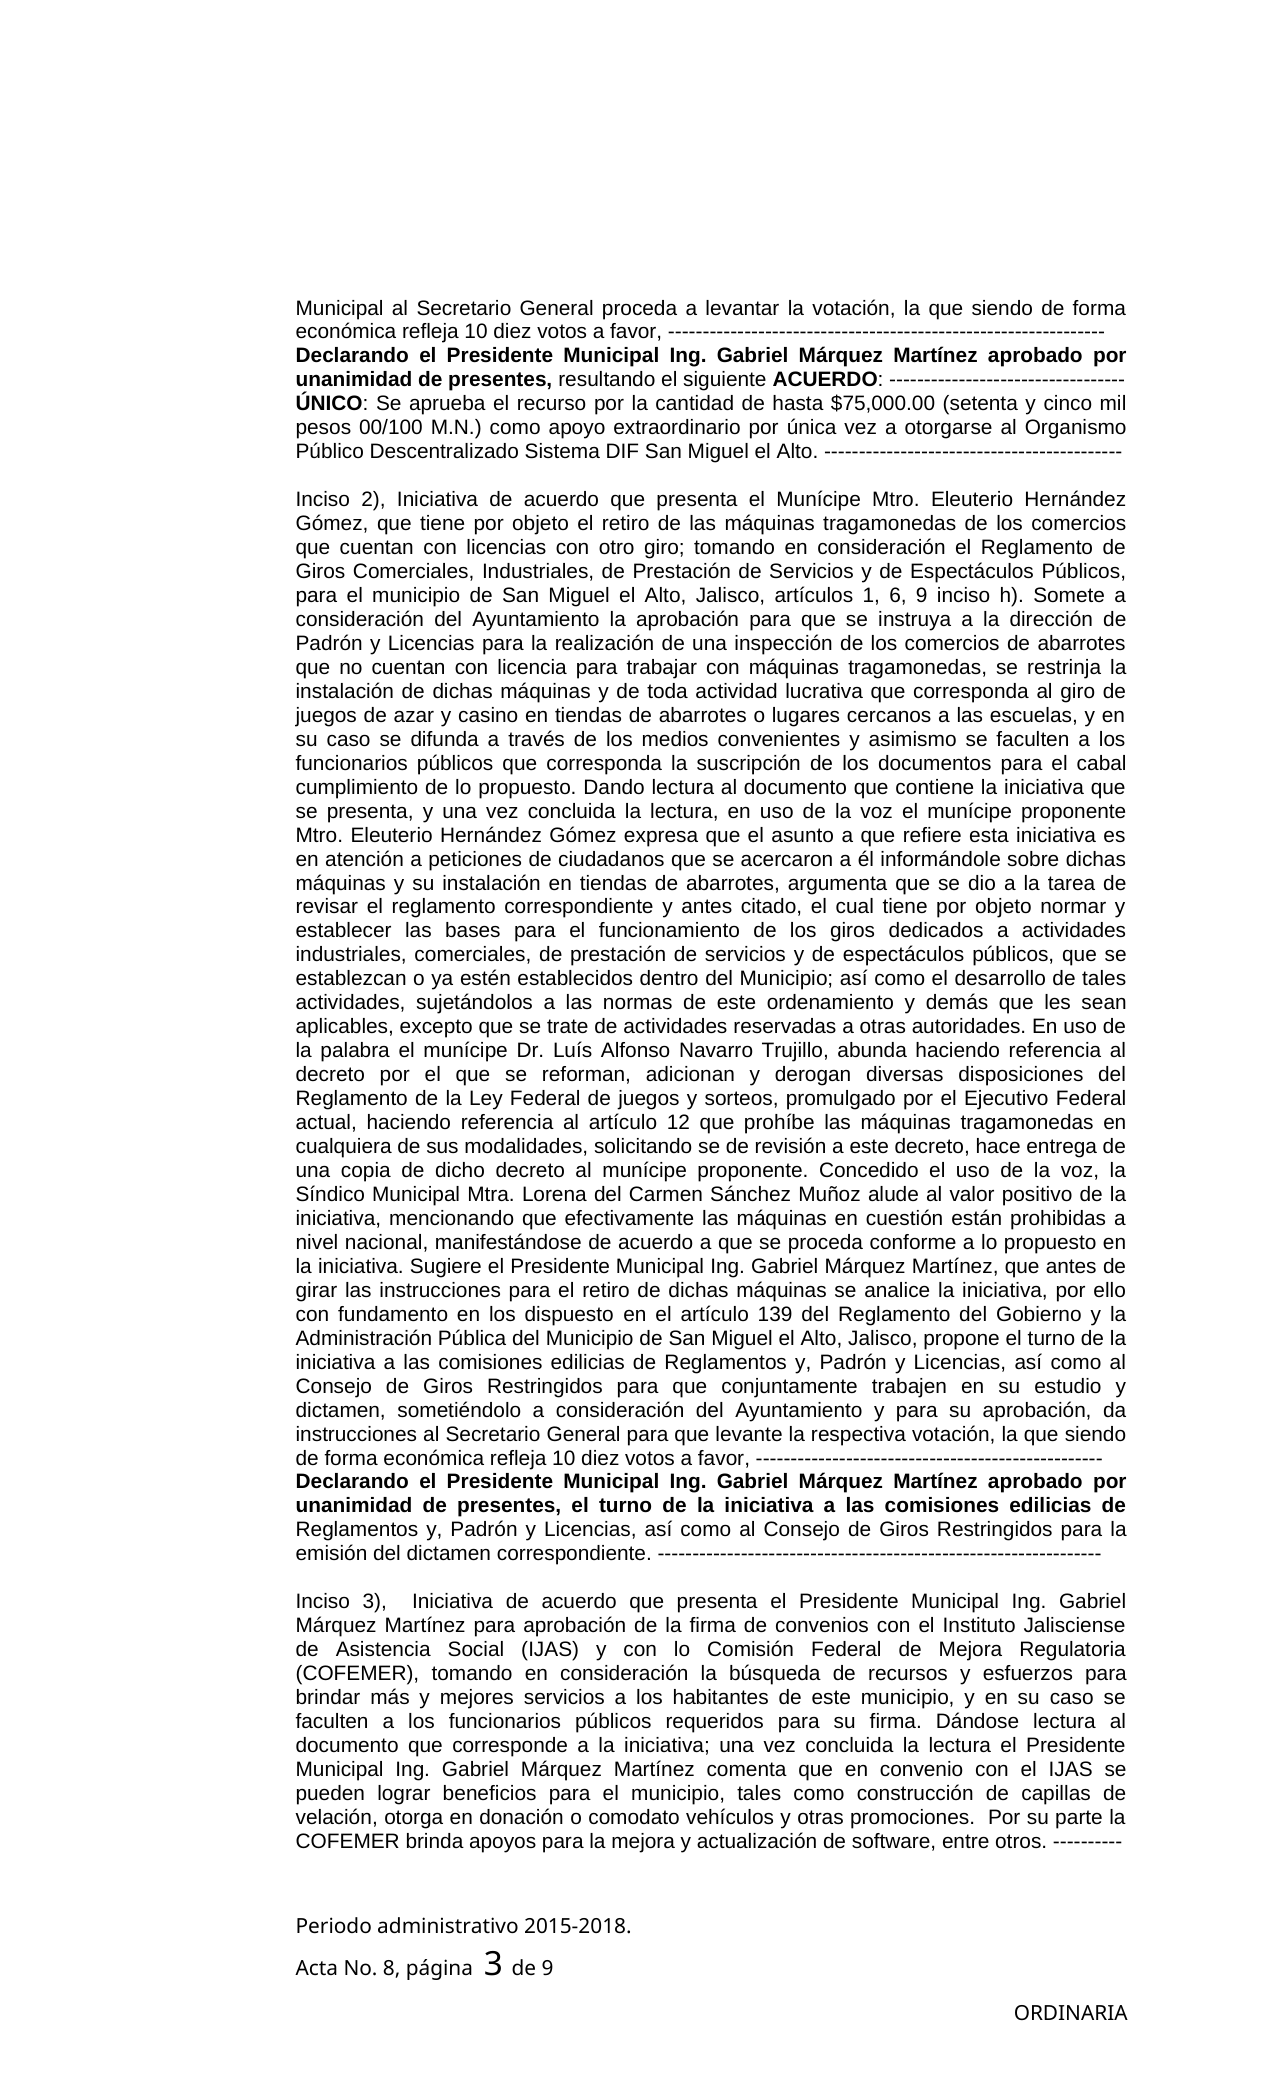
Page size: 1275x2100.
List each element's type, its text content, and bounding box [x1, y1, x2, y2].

text Declarando el Presidente Municipal Ing. Gabriel Márquez Martínez aprobado por unanimidad de presentes, resultando el siguiente ACUERDO: ---------------------------------- [295, 343, 1127, 391]
text Declarando el Presidente Municipal Ing. Gabriel Márquez Martínez aprobado por unanimidad de presentes, el turno de la iniciativa a las comisiones edilicias de Reglamentos y, Padrón y Licencias, así como al Consejo de Giros Restringidos para la emisión del dictamen correspondiente. ---------------------------------------------------------------- [295, 1469, 1127, 1565]
text Inciso 3), Iniciativa de acuerdo que presenta el Presidente Municipal Ing. Gabriel Márquez Martínez para aprobación de la firma de convenios con el Instituto Jalisciense de Asistencia Social (IJAS) y con lo Comisión Federal de Mejora Regulatoria (COFEMER), tomando en consideración la búsqueda de recursos y esfuerzos para brindar más y mejores servicios a los habitantes de este municipio, y en su caso se faculten a los funcionarios públicos requeridos para su firma. Dándose lectura al documento que corresponde a la iniciativa; una vez concluida la lectura el Presidente Municipal Ing. Gabriel Márquez Martínez comenta que en convenio con el IJAS se pueden lograr beneficios para el municipio, tales como construcción de capillas de velación, otorga en donación o comodato vehículos y otras promociones. Por su parte la COFEMER brinda apoyos para la mejora y actualización de software, entre otros. ---------- [295, 1589, 1127, 1853]
text ÚNICO: Se aprueba el recurso por la cantidad de hasta $75,000.00 (setenta y cinco mil pesos 00/100 M.N.) como apoyo extraordinario por única vez a otorgarse al Organismo Público Descentralizado Sistema DIF San Miguel el Alto. ------------------------------------------- [295, 391, 1127, 463]
text Inciso 2), Iniciativa de acuerdo que presenta el Munícipe Mtro. Eleuterio Hernández Gómez, que tiene por objeto el retiro de las máquinas tragamonedas de los comercios que cuentan con licencias con otro giro; tomando en consideración el Reglamento de Giros Comerciales, Industriales, de Prestación de Servicios y de Espectáculos Públicos, para el municipio de San Miguel el Alto, Jalisco, artículos 1, 6, 9 inciso h). Somete a consideración del Ayuntamiento la aprobación para que se instruya a la dirección de Padrón y Licencias para la realización de una inspección de los comercios de abarrotes que no cuentan con licencia para trabajar con máquinas tragamonedas, se restrinja la instalación de dichas máquinas y de toda actividad lucrativa que corresponda al giro de juegos de azar y casino en tiendas de abarrotes o lugares cercanos a las escuelas, y en su caso se difunda a través de los medios convenientes y asimismo se faculten a los funcionarios públicos que corresponda la suscripción de los documentos para el cabal cumplimiento de lo propuesto. Dando lectura al documento que contiene la iniciativa que se presenta, y una vez concluida la lectura, en uso de la voz el munícipe proponente Mtro. Eleuterio Hernández Gómez expresa que el asunto a que refiere esta iniciativa es en atención a peticiones de ciudadanos que se acercaron a él informándole sobre dichas máquinas y su instalación en tiendas de abarrotes, argumenta que se dio a la tarea de revisar el reglamento correspondiente y antes citado, el cual tiene por objeto normar y establecer las bases para el funcionamiento de los giros dedicados a actividades industriales, comerciales, de prestación de servicios y de espectáculos públicos, que se establezcan o ya estén establecidos dentro del Municipio; así como el desarrollo de tales actividades, sujetándolos a las normas de este ordenamiento y demás que les sean aplicables, excepto que se trate de actividades reservadas a otras autoridades. En uso de la palabra el munícipe Dr. Luís Alfonso Navarro Trujillo, abunda haciendo referencia al decreto por el que se reforman, adicionan y derogan diversas disposiciones del Reglamento de la Ley Federal de juegos y sorteos, promulgado por el Ejecutivo Federal actual, haciendo referencia al artículo 12 que prohíbe las máquinas tragamonedas en cualquiera de sus modalidades, solicitando se de revisión a este decreto, hace entrega de una copia de dicho decreto al munícipe proponente. Concedido el uso de la voz, la Síndico Municipal Mtra. Lorena del Carmen Sánchez Muñoz alude al valor positivo de la iniciativa, mencionando que efectivamente las máquinas en cuestión están prohibidas a nivel nacional, manifestándose de acuerdo a que se proceda conforme a lo propuesto en la iniciativa. Sugiere el Presidente Municipal Ing. Gabriel Márquez Martínez, que antes de girar las instrucciones para el retiro de dichas máquinas se analice la iniciativa, por ello con fundamento en los dispuesto en el artículo 139 del Reglamento del Gobierno y la Administración Pública del Municipio de San Miguel el Alto, Jalisco, propone el turno de la iniciativa a las comisiones edilicias de Reglamentos y, Padrón y Licencias, así como al Consejo de Giros Restringidos para que conjuntamente trabajen en su estudio y dictamen, sometiéndolo a consideración del Ayuntamiento y para su aprobación, da instrucciones al Secretario General para que levante la respectiva votación, la que siendo de forma económica refleja 10 diez votos a favor, -------------------------------------------------- [295, 487, 1127, 1469]
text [295, 295, 1127, 343]
